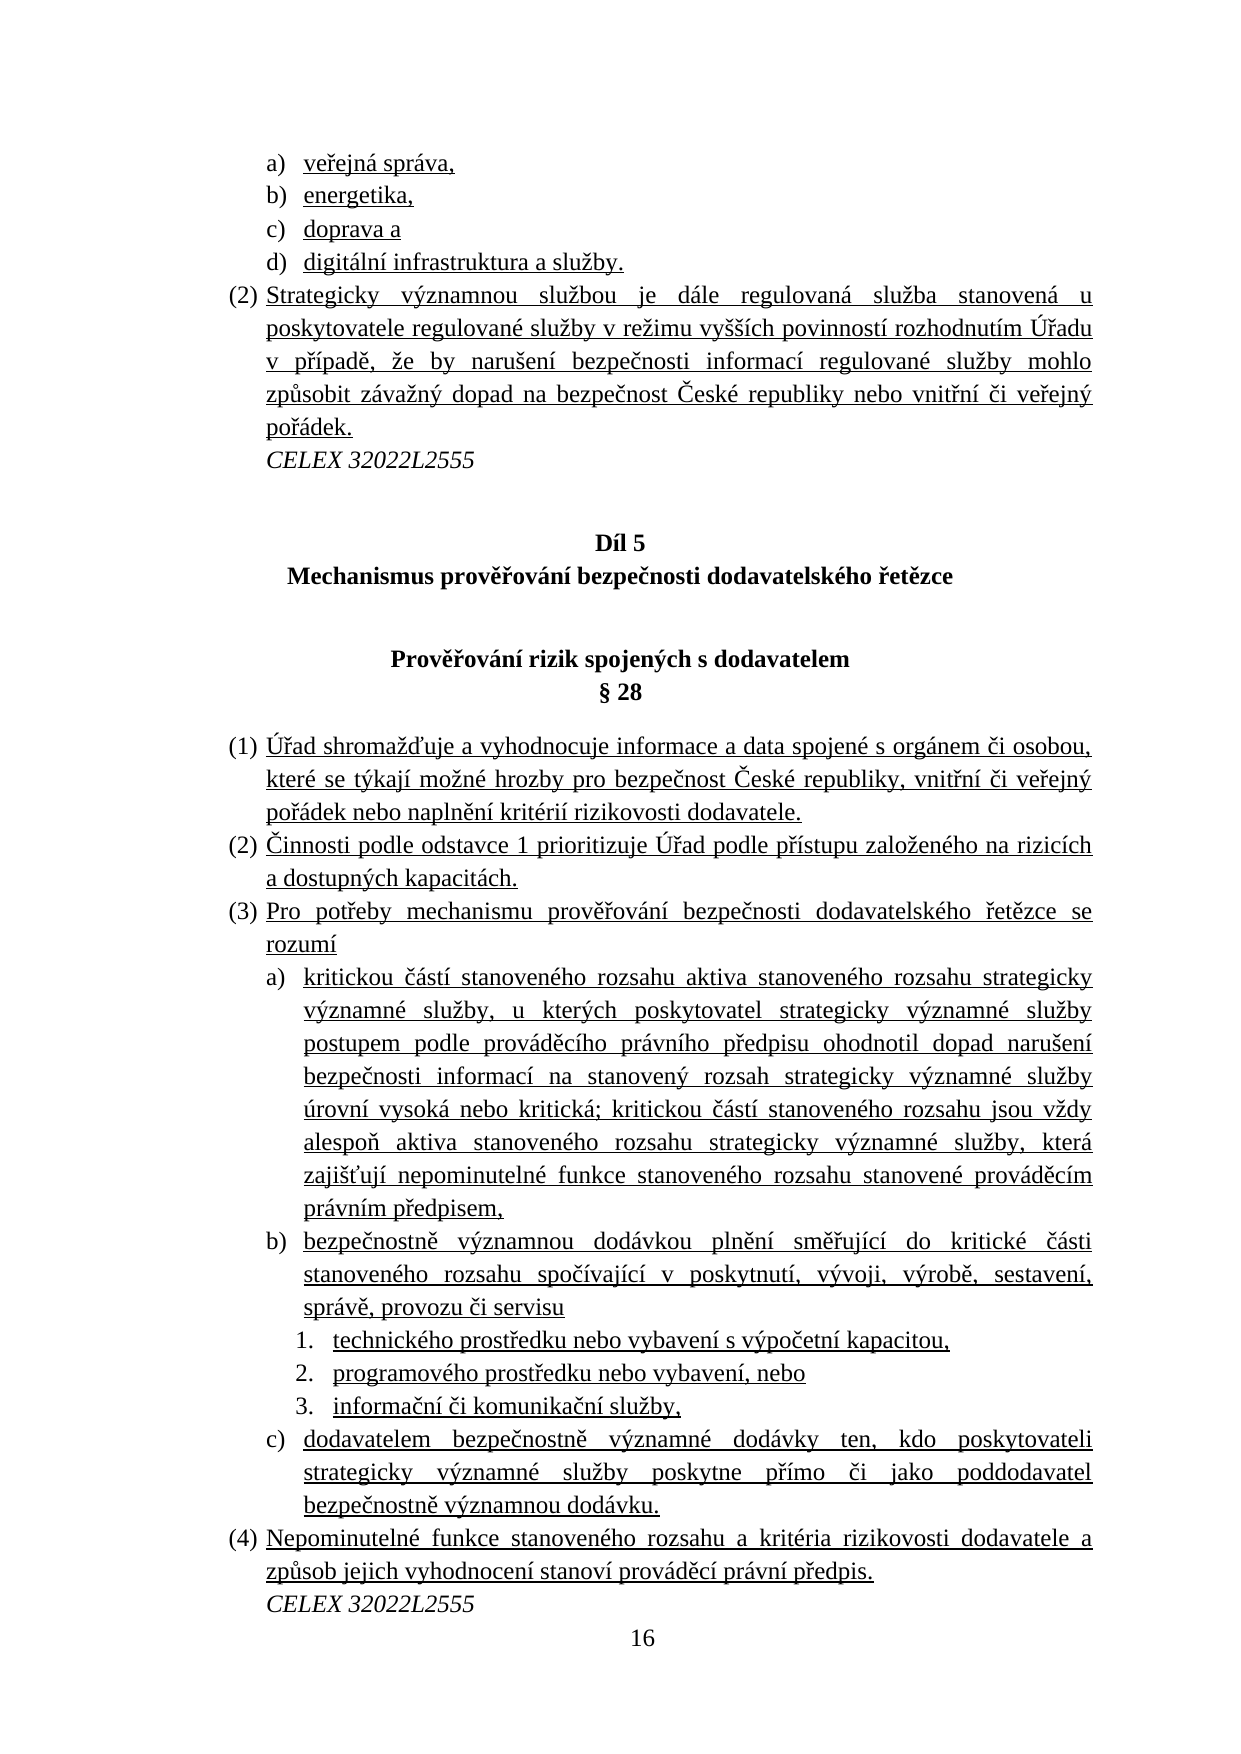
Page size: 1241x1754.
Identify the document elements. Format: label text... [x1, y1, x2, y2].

list technického prostředku nebo vybavení s výpočetní kapacitou, [295, 1325, 1093, 1354]
subtitle Prověřování rizik spojených s dodavatelem § 28 [148, 644, 1093, 706]
list CELEX 32022L2555 [266, 1589, 1093, 1618]
list bezpečnostně významnou dodávkou plnění směřující do kritické části stanoveného rozsahu spočívající v poskytnutí, vývoji, výrobě, sestavení, správě, provozu či servisu [266, 1226, 1093, 1321]
list Strategicky významnou službou je dále regulovaná služba stanovená u poskytovatele regulované služby v režimu vyšších povinností rozhodnutím Úřadu v případě, že by narušení bezpečnosti informací regulované služby mohlo způsobit závažný dopad na bezpečnost České republiky nebo vnitřní či veřejný pořádek. [228, 280, 1093, 441]
list dodavatelem bezpečnostně významné dodávky ten, kdo poskytovateli strategicky významné služby poskytne přímo či jako poddodavatel bezpečnostně významnou dodávku. [266, 1424, 1093, 1519]
list CELEX 32022L2555 [266, 445, 1093, 473]
list veřejná správa, [266, 148, 1093, 176]
list energetika, [266, 181, 1093, 209]
subtitle Díl 5 Mechanismus prověřování bezpečnosti dodavatelského řetězce [148, 528, 1093, 589]
list Nepominutelné funkce stanoveného rozsahu a kritéria rizikovosti dodavatele a způsob jejich vyhodnocení stanoví prováděcí právní předpis. [228, 1523, 1093, 1585]
list kritickou částí stanoveného rozsahu aktiva stanoveného rozsahu strategicky významné služby, u kterých poskytovatel strategicky významné služby postupem podle prováděcího právního předpisu ohodnotil dopad narušení bezpečnosti informací na stanovený rozsah strategicky významné služby úrovní vysoká nebo kritická; kritickou částí stanoveného rozsahu jsou vždy alespoň aktiva stanoveného rozsahu strategicky významné služby, která zajišťují nepominutelné funkce stanoveného rozsahu stanovené prováděcím právním předpisem, [266, 962, 1093, 1222]
list Pro potřeby mechanismu prověřování bezpečnosti dodavatelského řetězce se rozumí [228, 896, 1093, 958]
list programového prostředku nebo vybavení, nebo [295, 1358, 1093, 1387]
list digitální infrastruktura a služby. [266, 247, 1093, 275]
list informační či komunikační služby, [295, 1391, 1093, 1420]
list Úřad shromažďuje a vyhodnocuje informace a data spojené s orgánem či osobou, které se týkají možné hrozby pro bezpečnost České republiky, vnitřní či veřejný pořádek nebo naplnění kritérií rizikovosti dodavatele. [228, 731, 1093, 826]
list doprava a [266, 214, 1093, 242]
list Činnosti podle odstavce 1 prioritizuje Úřad podle přístupu založeného na rizicích a dostupných kapacitách. [228, 830, 1093, 892]
